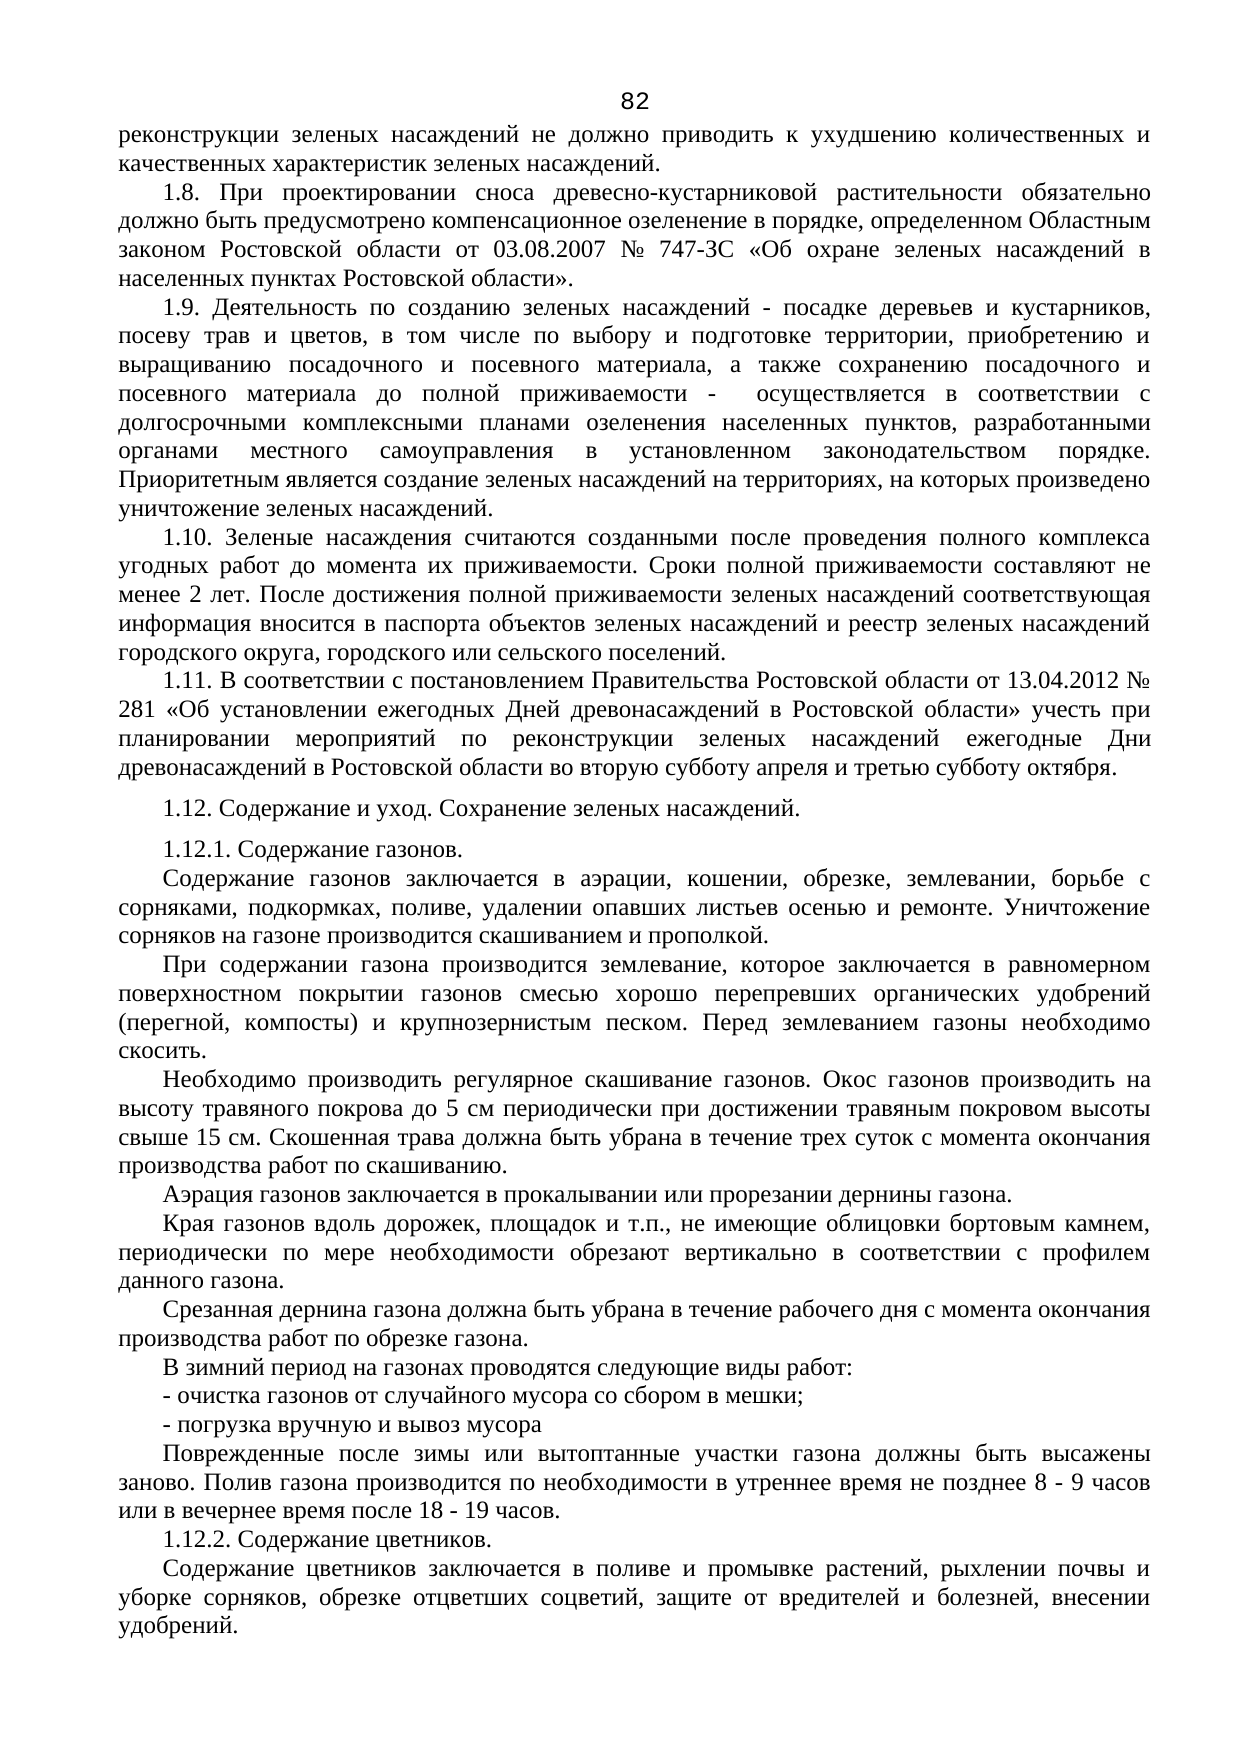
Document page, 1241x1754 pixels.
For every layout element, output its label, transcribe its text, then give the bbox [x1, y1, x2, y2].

text В зимний период на газонах проводятся следующие виды работ: [118, 1352, 1152, 1381]
text Содержание газонов заключается в аэрации, кошении, обрезке, землевании, борьбе с сорняками, подкормках, поливе, удалении опавших листьев осенью и ремонте. Уничтожение сорняков на газоне производится скашиванием и прополкой. [118, 863, 1152, 949]
text 1.12.1. Содержание газонов. [118, 834, 1152, 863]
text 1.12. Содержание и уход. Сохранение зеленых насаждений. [118, 793, 1152, 822]
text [118, 119, 1152, 177]
text Аэрация газонов заключается в прокалывании или прорезании дернины газона. [118, 1179, 1152, 1208]
text 1.9. Деятельность по созданию зеленых насаждений - посадке деревьев и кустарников, посеву трав и цветов, в том числе по выбору и подготовке территории, приобретению и выращиванию посадочного и посевного материала, а также сохранению посадочного и посевного материала до полной приживаемости - осуществляется в соответствии с долгосрочными комплексными планами озеленения населенных пунктов, разработанными органами местного самоуправления в установленном законодательством порядке. Приоритетным является создание зеленых насаждений на территориях, на которых произведено уничтожение зеленых насаждений. [118, 292, 1152, 522]
text Поврежденные после зимы или вытоптанные участки газона должны быть высажены заново. Полив газона производится по необходимости в утреннее время не позднее 8 - 9 часов или в вечернее время после 18 - 19 часов. [118, 1438, 1152, 1524]
text 1.10. Зеленые насаждения считаются созданными после проведения полного комплекса угодных работ до момента их приживаемости. Сроки полной приживаемости составляют не менее 2 лет. После достижения полной приживаемости зеленых насаждений соответствующая информация вносится в паспорта объектов зеленых насаждений и реестр зеленых насаждений городского округа, городского или сельского поселений. [118, 522, 1152, 666]
text Необходимо производить регулярное скашивание газонов. Окос газонов производить на высоту травяного покрова до 5 см периодически при достижении травяным покровом высоты свыше 15 см. Скошенная трава должна быть убрана в течение трех суток с момента окончания производства работ по скашиванию. [118, 1064, 1152, 1179]
text При содержании газона производится землевание, которое заключается в равномерном поверхностном покрытии газонов смесью хорошо перепревших органических удобрений (перегной, компосты) и крупнозернистым песком. Перед землеванием газоны необходимо скосить. [118, 949, 1152, 1064]
text Срезанная дернина газона должна быть убрана в течение рабочего дня с момента окончания производства работ по обрезке газона. [118, 1294, 1152, 1352]
text 1.12.2. Содержание цветников. [118, 1524, 1152, 1553]
text 1.8. При проектировании сноса древесно-кустарниковой растительности обязательно должно быть предусмотрено компенсационное озеленение в порядке, определенном Областным законом Ростовской области от 03.08.2007 № 747-ЗС «Об охране зеленых насаждений в населенных пунктах Ростовской области». [118, 177, 1152, 292]
text 1.11. В соответствии с постановлением Правительства Ростовской области от 13.04.2012 № 281 «Об установлении ежегодных Дней древонасаждений в Ростовской области» учесть при планировании мероприятий по реконструкции зеленых насаждений ежегодные Дни древонасаждений в Ростовской области во вторую субботу апреля и третью субботу октября. [118, 666, 1152, 781]
text Содержание цветников заключается в поливе и промывке растений, рыхлении почвы и уборке сорняков, обрезке отцветших соцветий, защите от вредителей и болезней, внесении удобрений. [118, 1553, 1152, 1639]
text - погрузка вручную и вывоз мусора [118, 1409, 1152, 1438]
text - очистка газонов от случайного мусора со сбором в мешки; [118, 1381, 1152, 1409]
text Края газонов вдоль дорожек, площадок и т.п., не имеющие облицовки бортовым камнем, периодически по мере необходимости обрезают вертикально в соответствии с профилем данного газона. [118, 1208, 1152, 1294]
